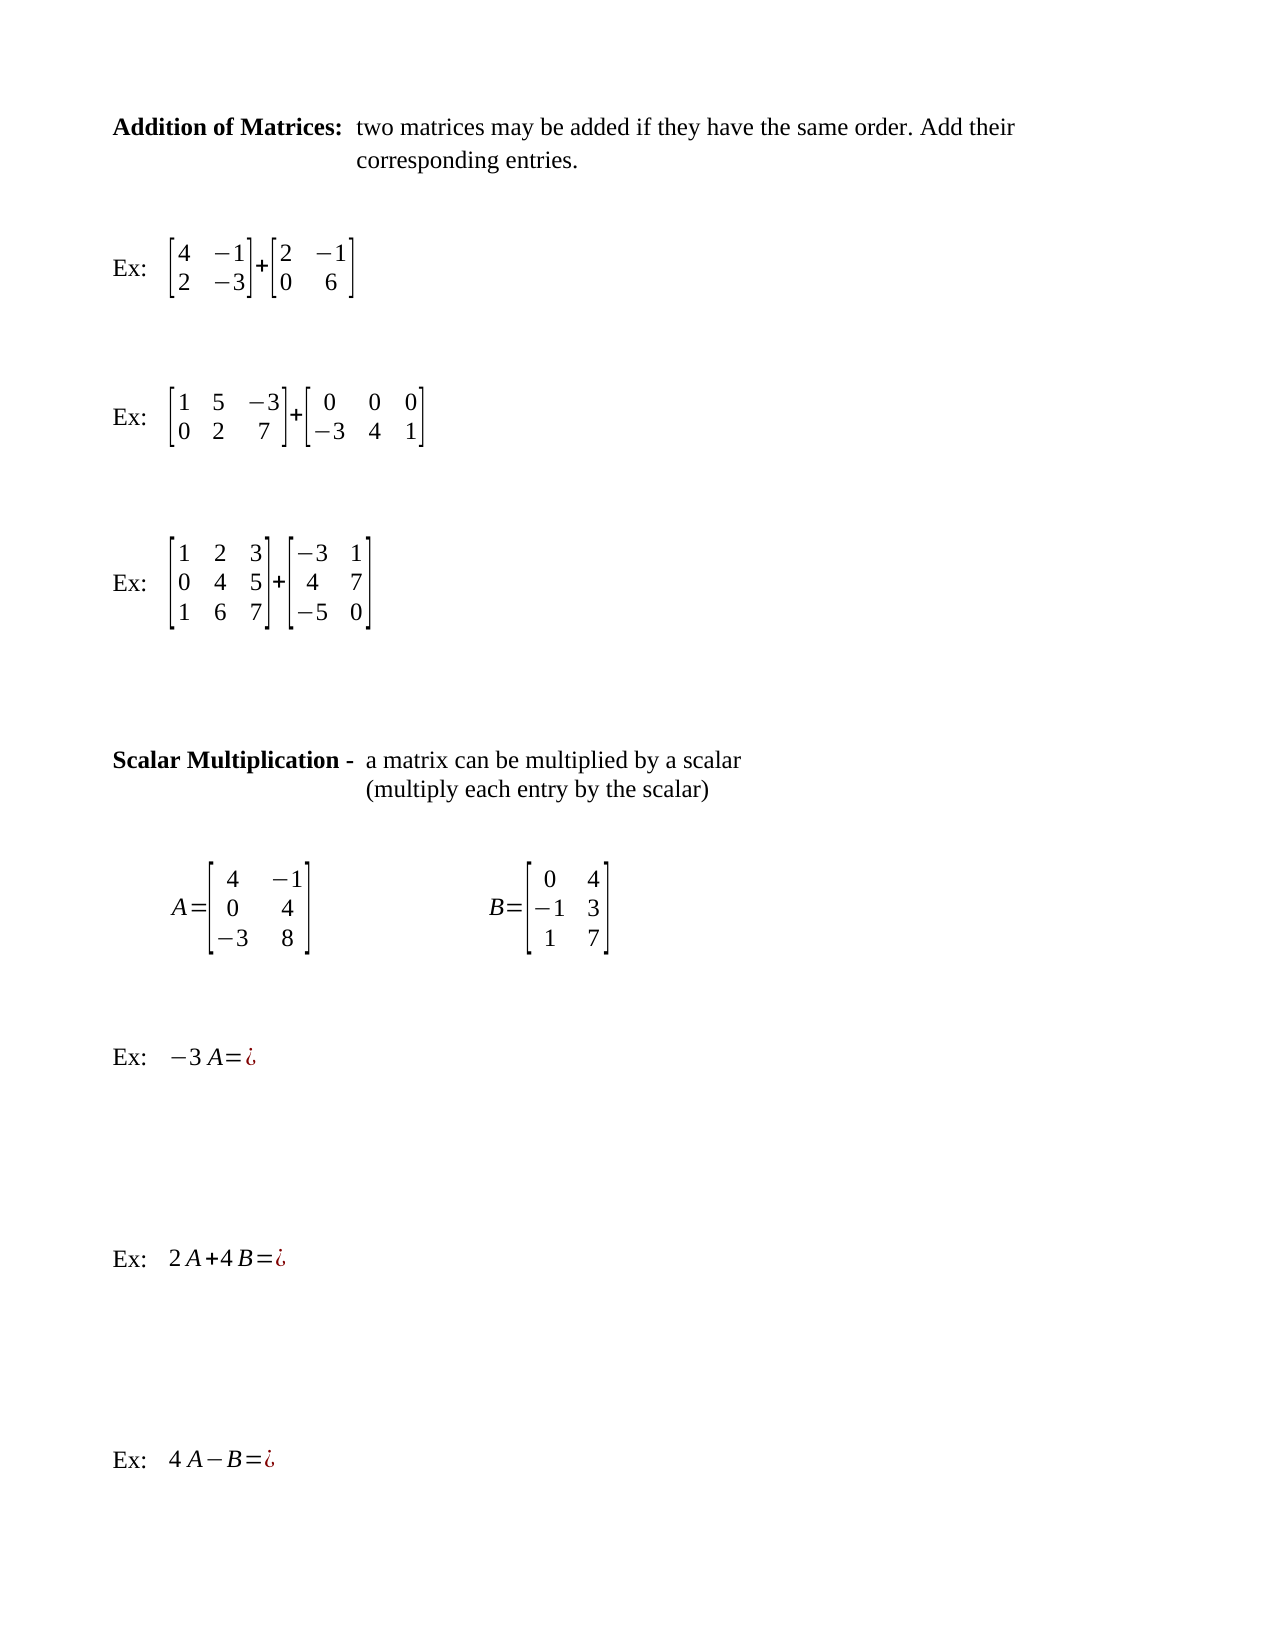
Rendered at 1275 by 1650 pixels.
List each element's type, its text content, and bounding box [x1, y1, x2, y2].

text Ex: [112, 1244, 1162, 1272]
text Scalar Multiplication - a matrix can be multiplied by a scalar [112, 745, 1162, 774]
text (multiply each entry by the scalar) [112, 774, 1162, 803]
text Ex: [112, 534, 1162, 630]
text Ex: [112, 385, 1162, 448]
text Ex: [112, 236, 1162, 299]
text Ex: [112, 1042, 1162, 1071]
text Ex: [112, 1445, 1162, 1474]
text Addition of Matrices: two matrices may be added if they have the same order. Add their corresponding entries. [112, 112, 1162, 174]
